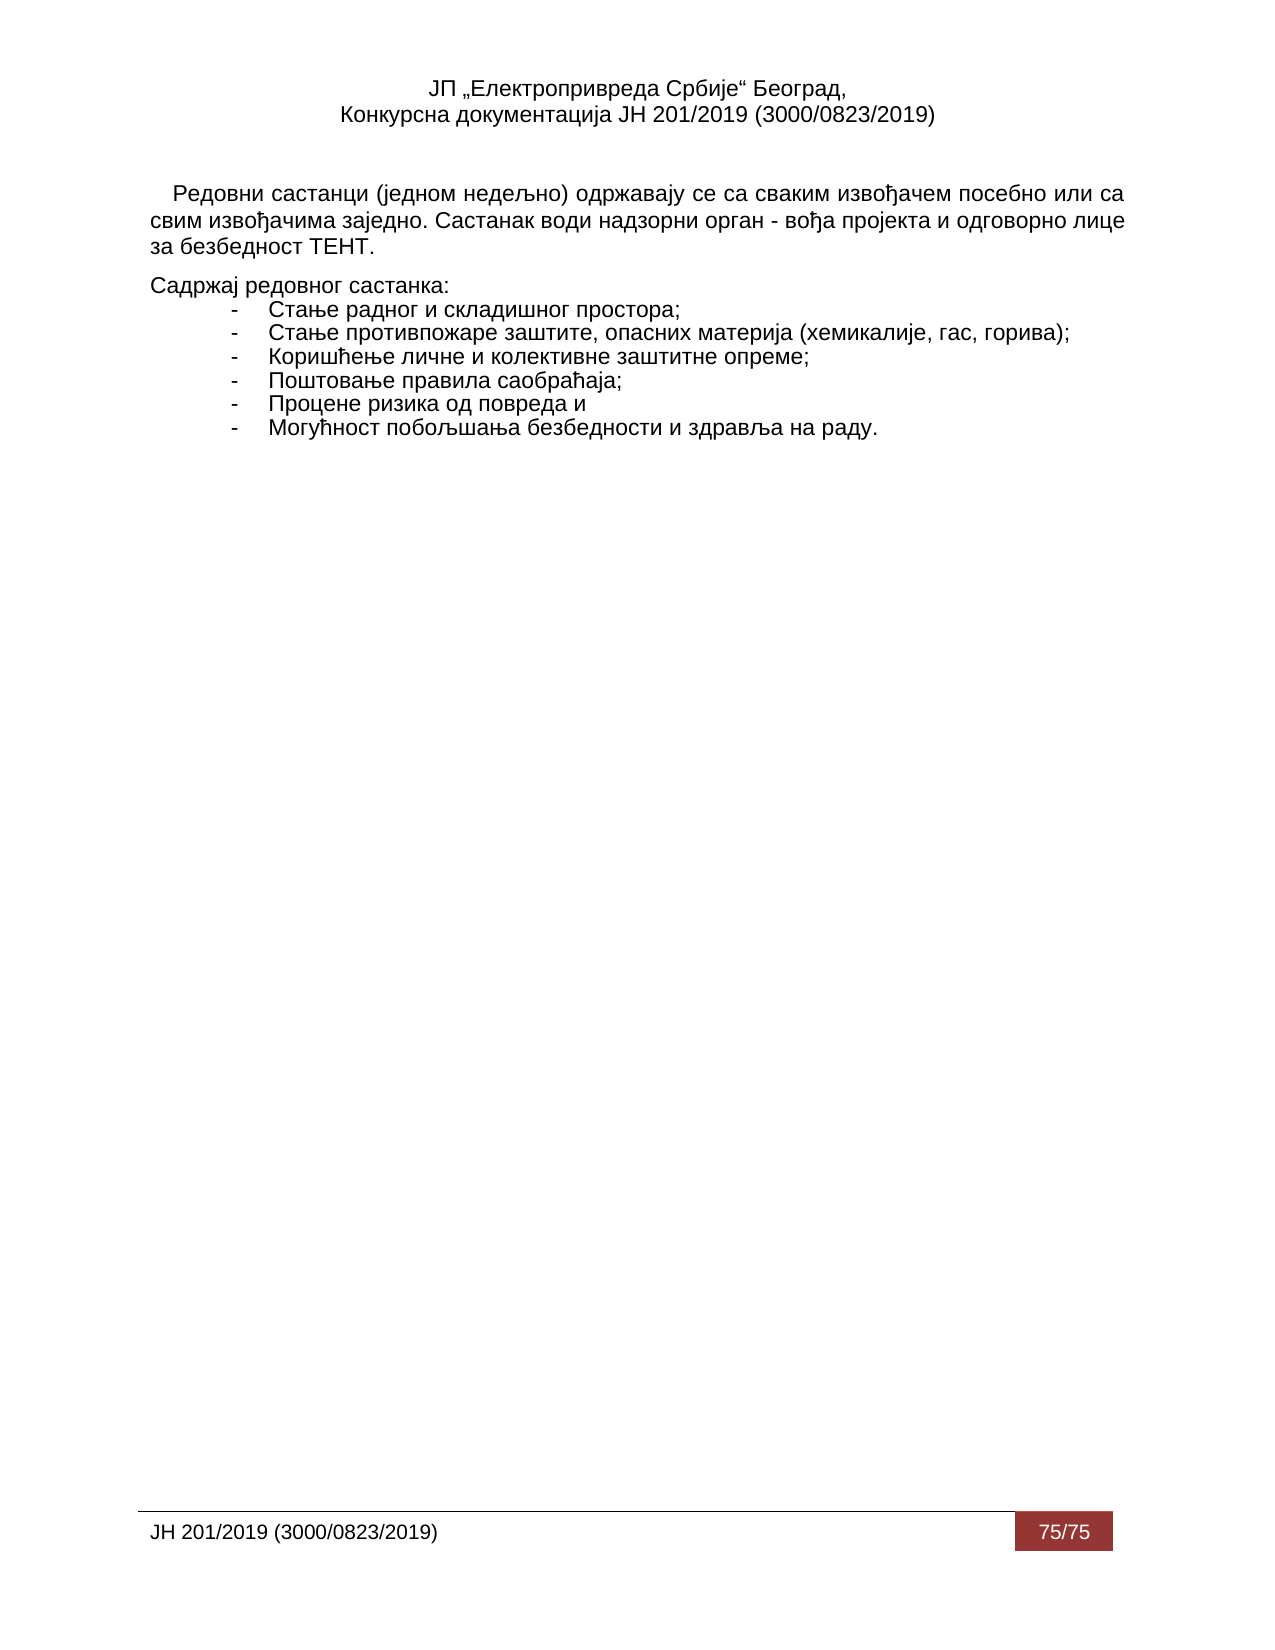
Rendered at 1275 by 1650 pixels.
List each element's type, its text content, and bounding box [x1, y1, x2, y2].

list Коришћење личне и колективне заштитне опреме; [231, 346, 1125, 369]
text Редовни састанци (једном недељно) одржавају се са сваким извођачем посебно или са свим извођачима заједно. Састанак води надзорни орган - вођа пројекта и одговорно лице за безбедност ТЕНТ. [150, 180, 1125, 259]
list Стање радног и складишног простора; [231, 298, 1125, 322]
list Поштовање правила саобраћаја; [231, 369, 1125, 393]
list Процене ризика од повреда и [231, 393, 1125, 417]
list Могућност побољшања безбедности и здравља на раду. [231, 417, 1125, 440]
list Стање противпожаре заштите, опасних материја (хемикалије, гас, горива); [231, 322, 1125, 346]
text Садржај редовног састанка: [150, 272, 1125, 298]
